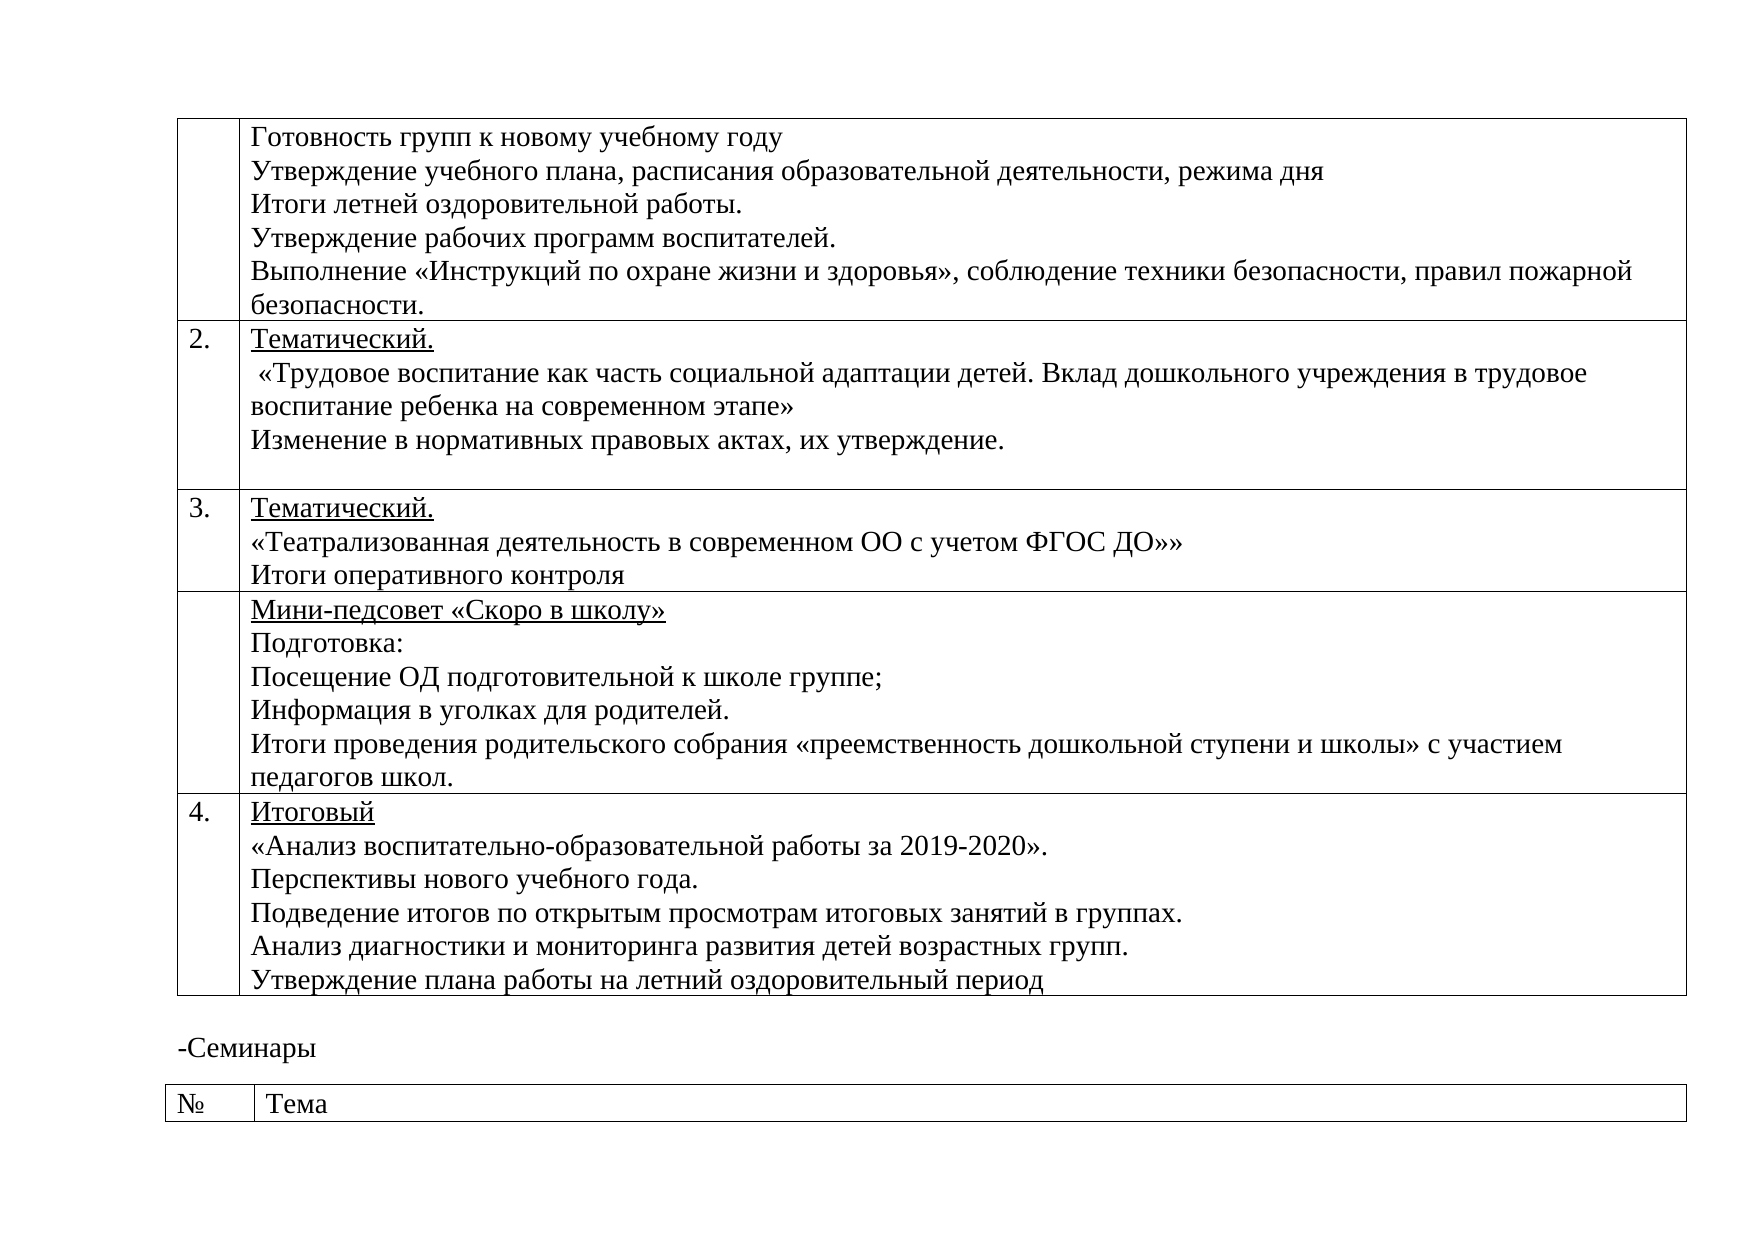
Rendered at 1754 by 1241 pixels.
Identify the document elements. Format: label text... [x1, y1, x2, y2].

table_header Тема [255, 1085, 1686, 1121]
text -Семинары [177, 1030, 1665, 1063]
table_cell Тематический. «Театрализованная деятельность в современном ОО с учетом ФГОС ДО»» Итоги оперативного контроля [240, 490, 1686, 591]
table_cell 3. [178, 490, 239, 591]
table_cell 4. [178, 794, 239, 995]
table_cell 1. [178, 119, 239, 320]
table_cell Итоговый «Анализ воспитательно-образовательной работы за 2019-2020». Перспективы нового учебного года. Подведение итогов по открытым просмотрам итоговых занятий в группах. Анализ диагностики и мониторинга развития детей возрастных групп. Утверждение плана работы на летний оздоровительный период [240, 794, 1686, 995]
table_cell Тематический. «Трудовое воспитание как часть социальной адаптации детей. Вклад дошкольного учреждения в трудовое воспитание ребенка на современном этапе» Изменение в нормативных правовых актах, их утверждение. [240, 321, 1686, 489]
table_header № п/п [166, 1085, 254, 1121]
table_cell [178, 592, 239, 793]
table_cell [240, 119, 1686, 320]
table_cell Мини-педсовет «Скоро в школу» Подготовка: Посещение ОД подготовительной к школе группе; Информация в уголках для родителей. Итоги проведения родительского собрания «преемственность дошкольной ступени и школы» с участием педагогов школ. [240, 592, 1686, 793]
table_cell 2. [178, 321, 239, 489]
